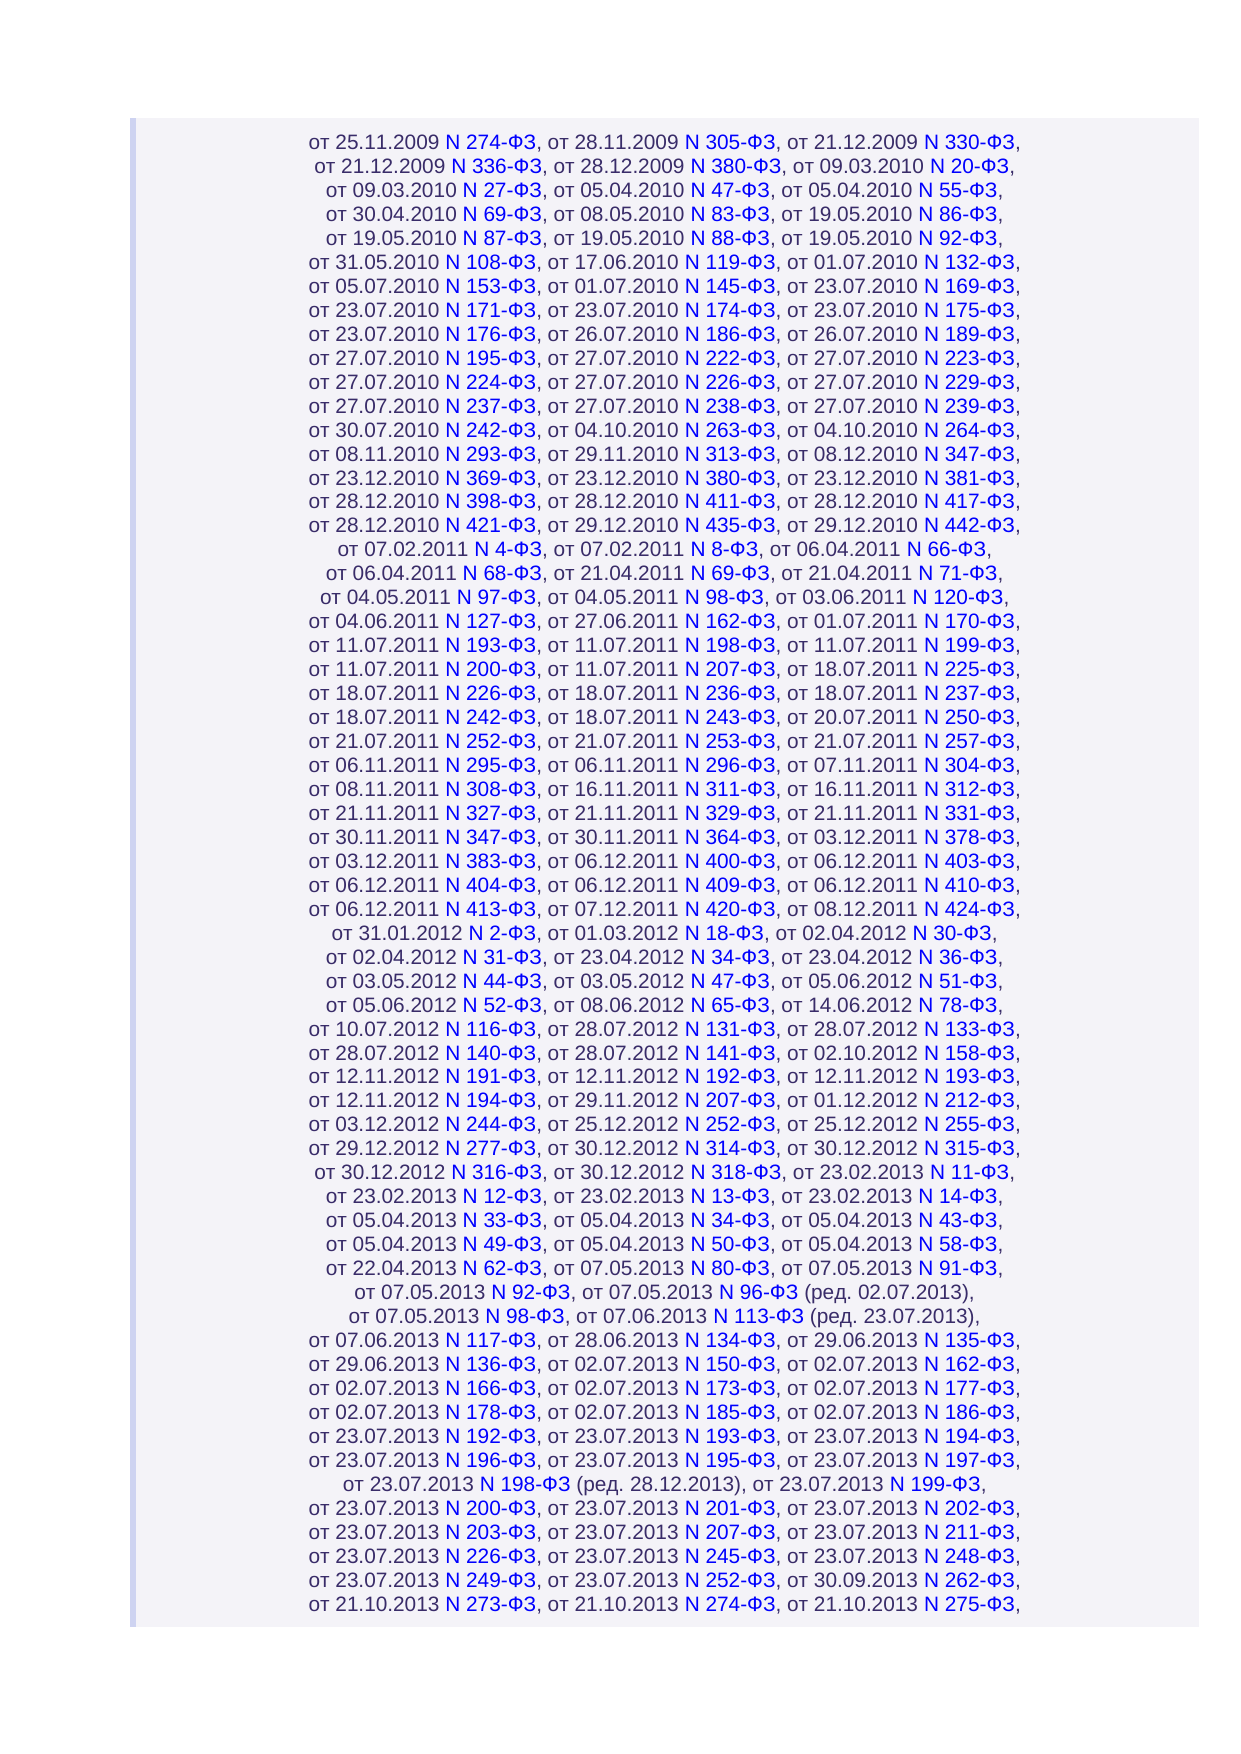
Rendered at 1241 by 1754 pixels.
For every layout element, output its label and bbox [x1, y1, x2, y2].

table_header [136, 118, 1193, 1627]
